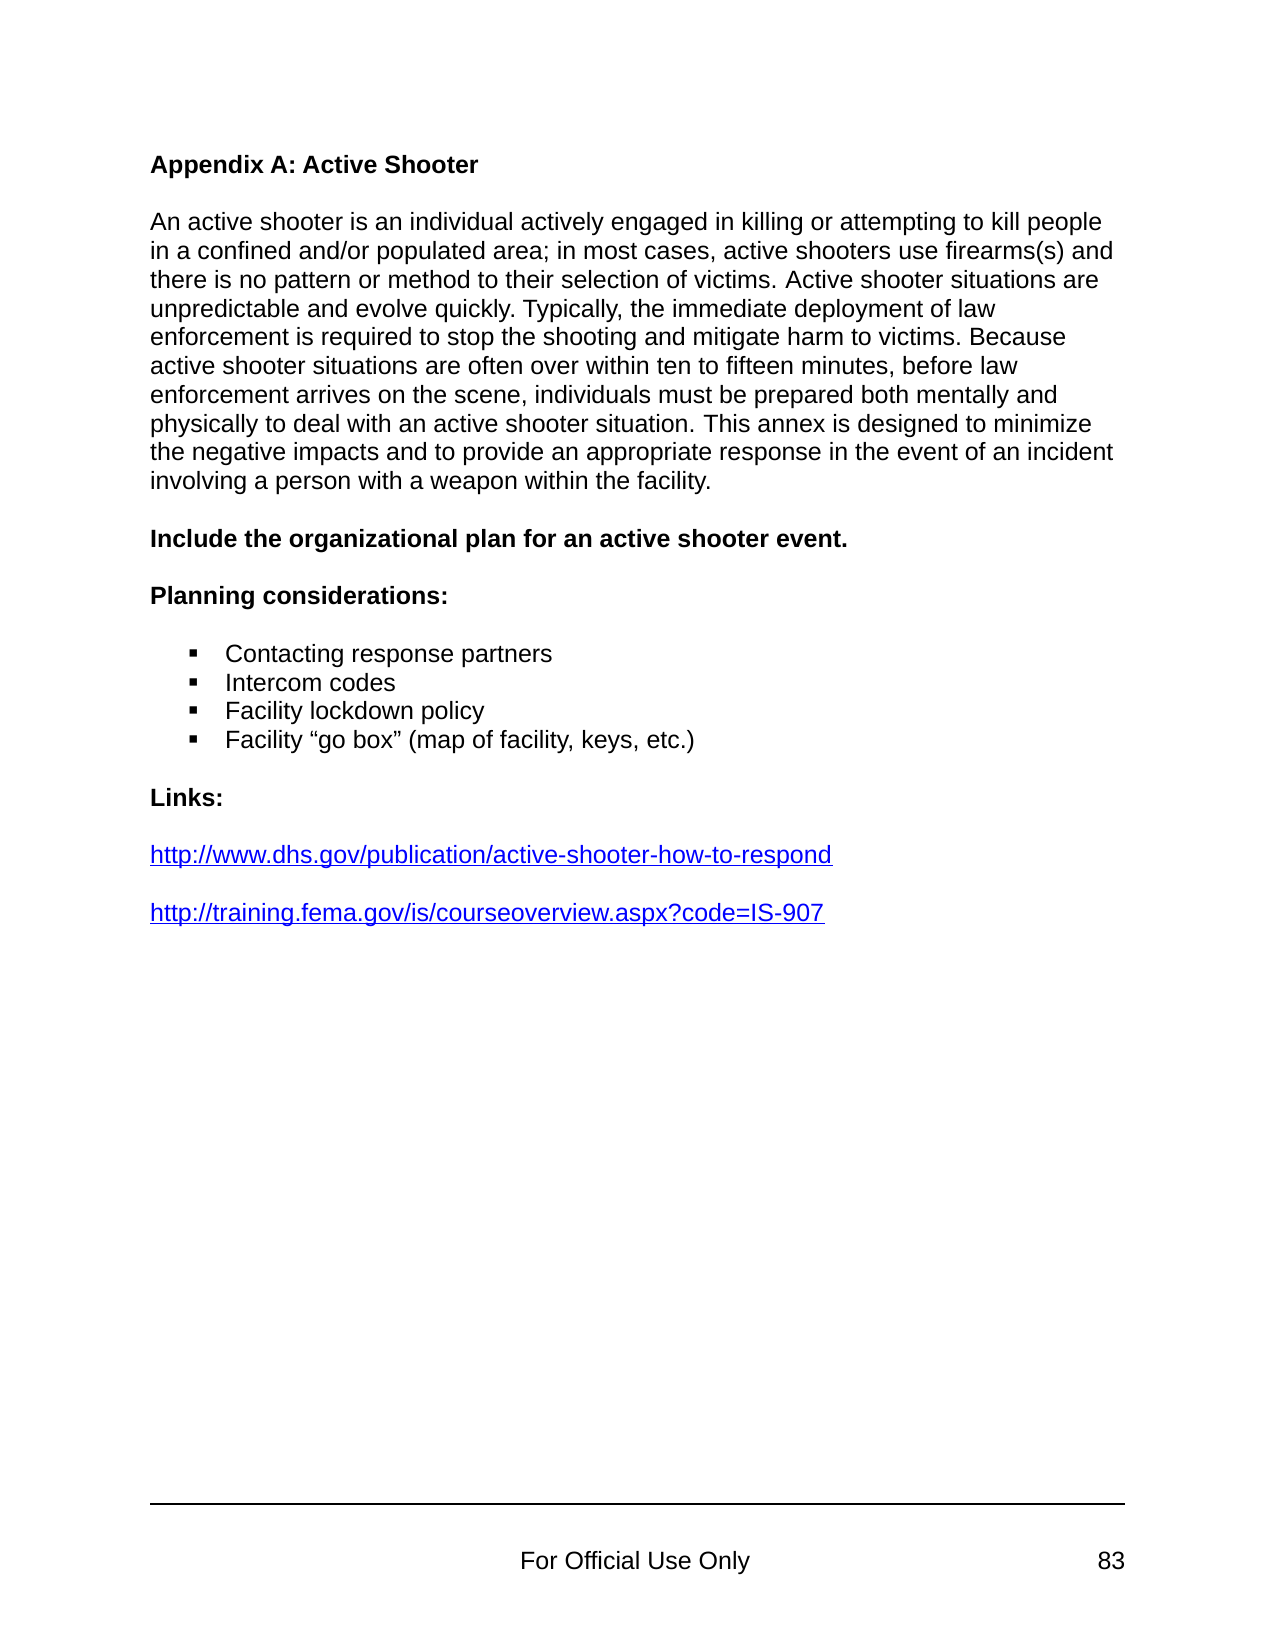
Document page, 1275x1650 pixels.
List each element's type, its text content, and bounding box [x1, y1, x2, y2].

text http://www.dhs.gov/publication/active-shooter-how-to-respond [150, 840, 1125, 869]
text Links: [150, 783, 1125, 812]
subtitle Appendix A: Active Shooter [150, 150, 1125, 179]
list Facility lockdown policy [187, 696, 1125, 725]
list Intercom codes [187, 667, 1125, 696]
text http://training.fema.gov/is/courseoverview.aspx?code=IS-907 [150, 898, 1125, 926]
list Contacting response partners [187, 639, 1125, 667]
text Planning considerations: [150, 581, 1125, 610]
list Facility “go box” (map of facility, keys, etc.) [187, 725, 1125, 754]
text Include the organizational plan for an active shooter event. [150, 524, 1125, 552]
text An active shooter is an individual actively engaged in killing or attempting to kill people in a confined and/or populated area; in most cases, active shooters use firearms(s) and there is no pattern or method to their selection of victims. Active shooter situations are unpredictable and evolve quickly. Typically, the immediate deployment of law enforcement is required to stop the shooting and mitigate harm to victims. Because active shooter situations are often over within ten to fifteen minutes, before law enforcement arrives on the scene, individuals must be prepared both mentally and physically to deal with an active shooter situation. This annex is designed to minimize the negative impacts and to provide an appropriate response in the event of an incident involving a person with a weapon within the facility. [150, 207, 1125, 495]
